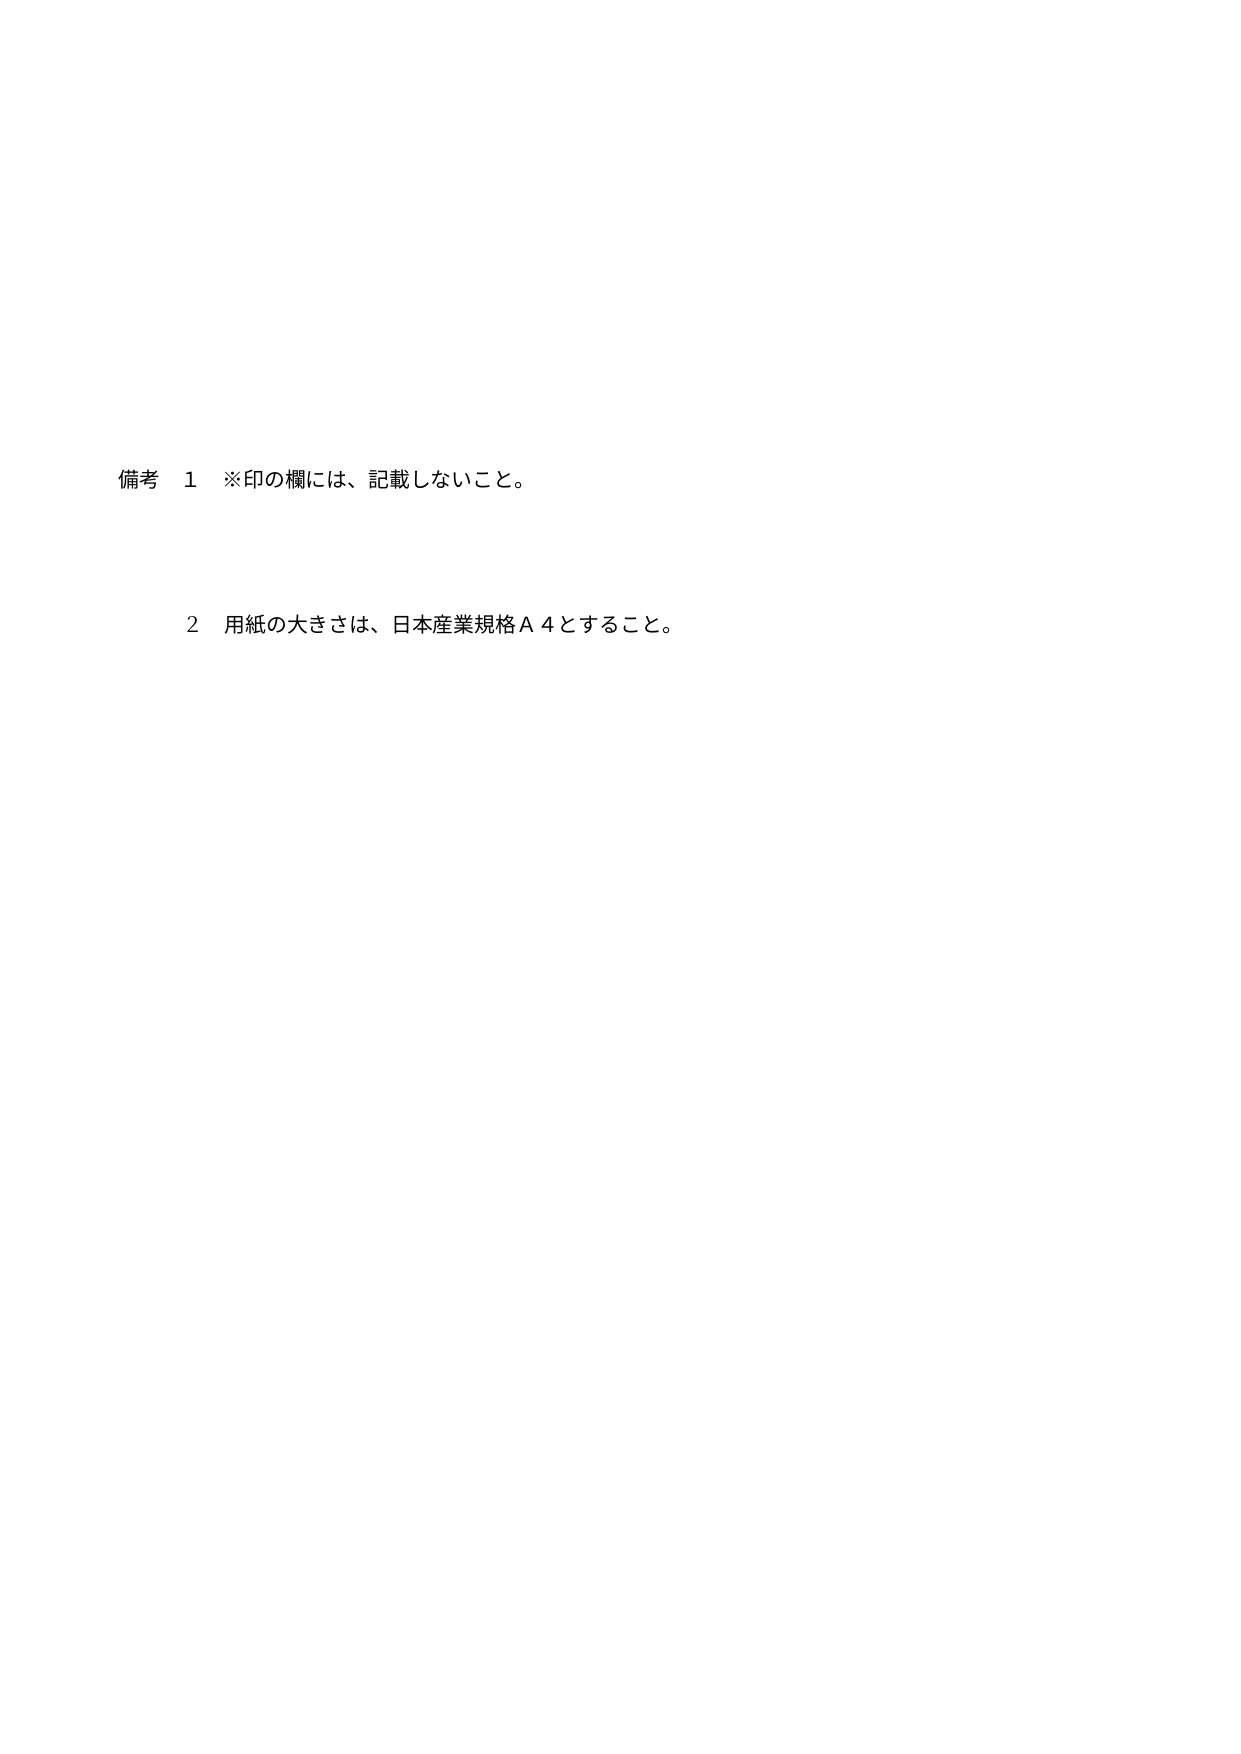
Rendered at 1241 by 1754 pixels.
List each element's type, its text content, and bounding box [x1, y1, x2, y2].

text 備考 １ ※印の欄には、記載しないこと。 [118, 442, 1105, 514]
list 用紙の大きさは、日本産業規格Ａ４とすること。 [182, 587, 1105, 659]
